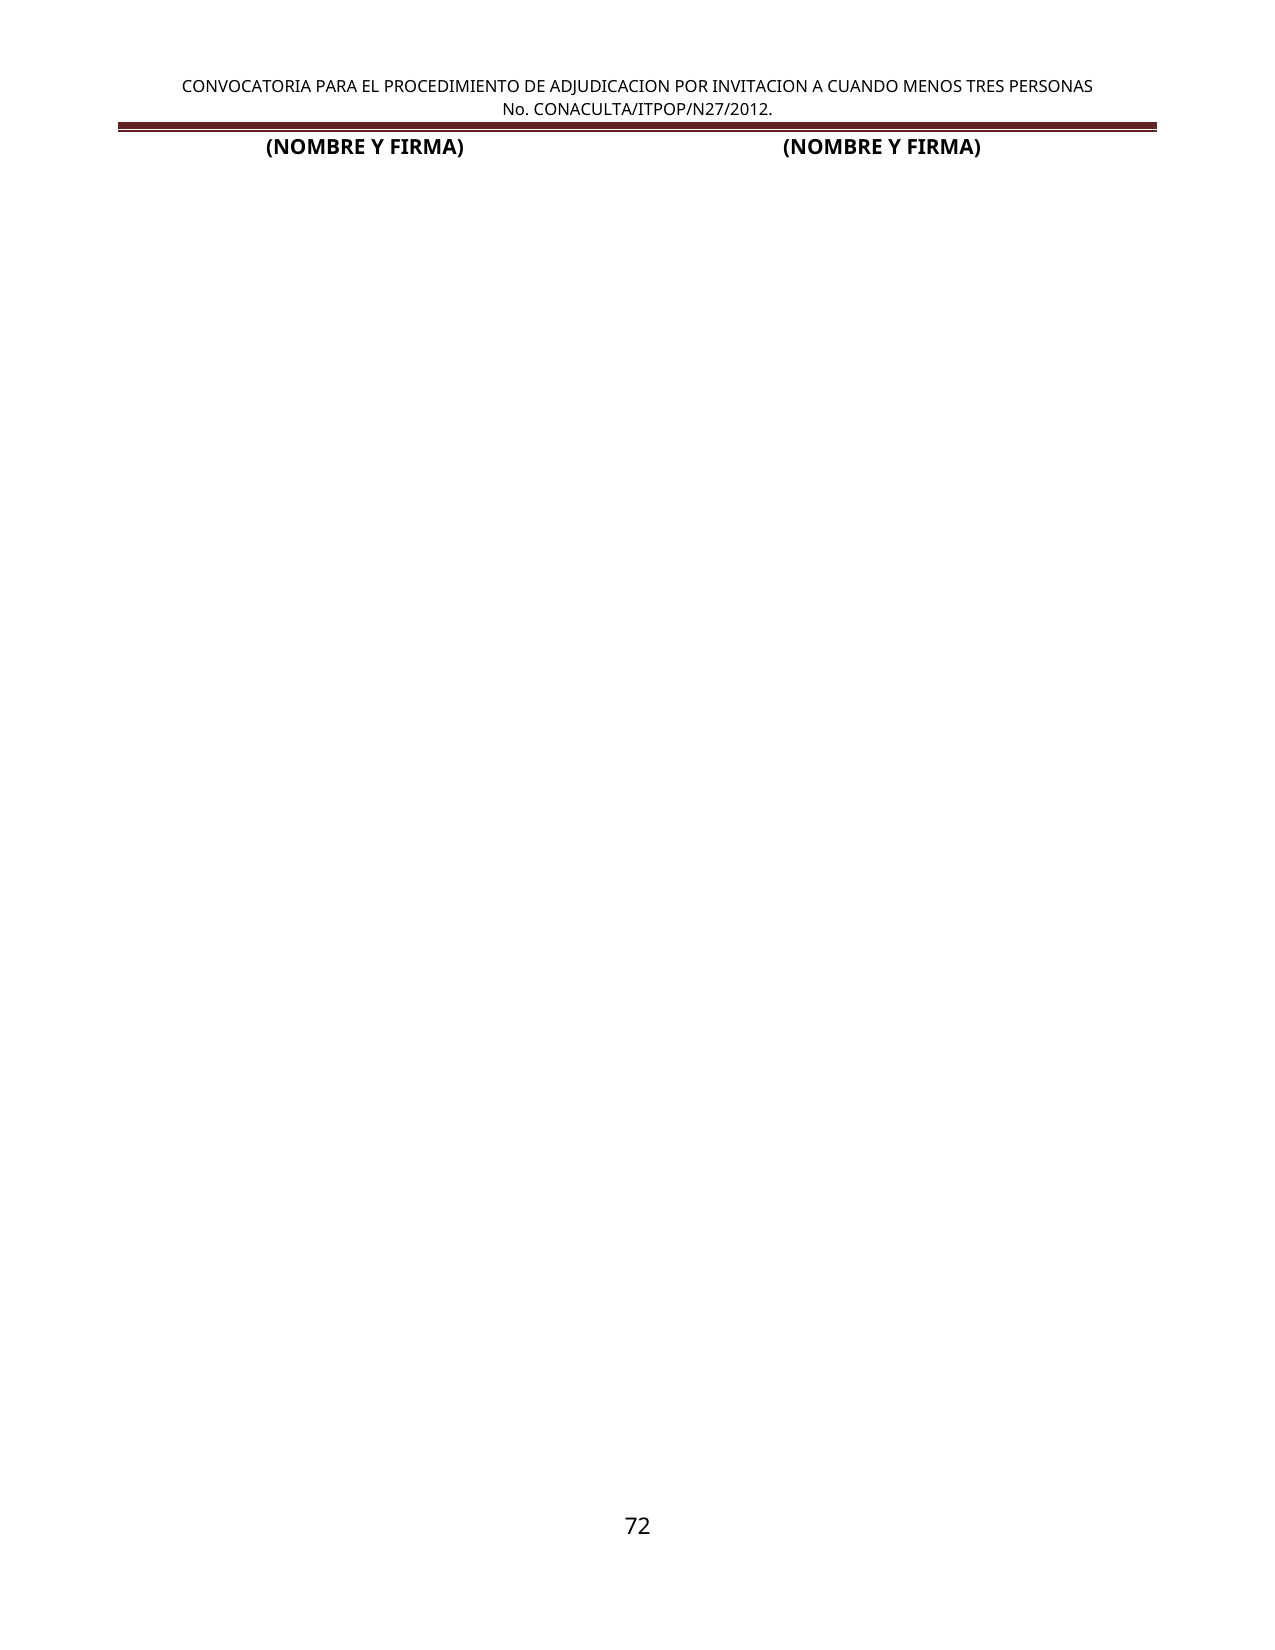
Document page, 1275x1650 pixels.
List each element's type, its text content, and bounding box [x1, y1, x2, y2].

text (NOMBRE Y FIRMA) (NOMBRE Y FIRMA) [192, 132, 1157, 160]
